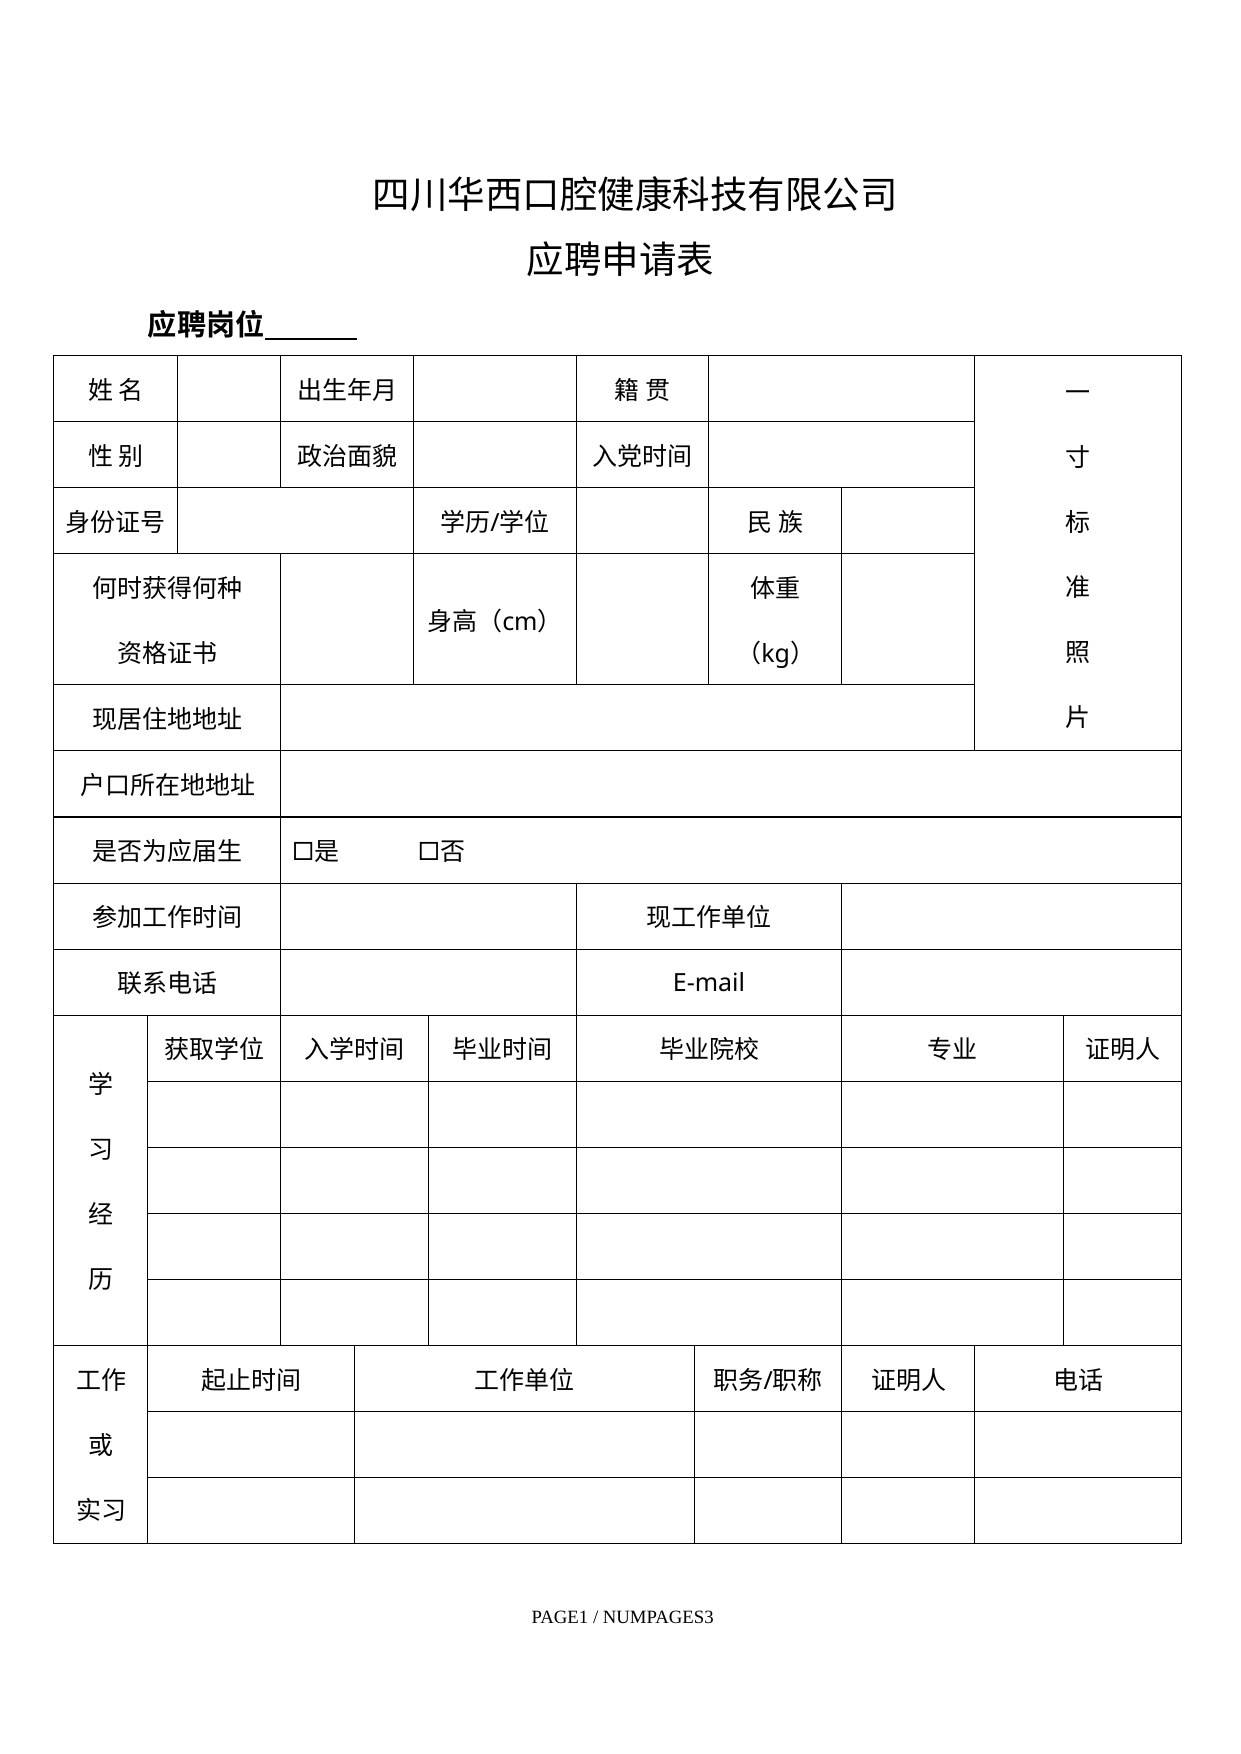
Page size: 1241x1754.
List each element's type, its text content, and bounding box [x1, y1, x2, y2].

table_cell 体重（kg） [709, 554, 841, 684]
table_cell [281, 554, 413, 684]
table_cell 身高（cm） [414, 554, 576, 684]
table_cell 获取学位 [148, 1016, 280, 1081]
table_cell [842, 1478, 974, 1543]
table_cell [148, 1214, 280, 1279]
table_cell [577, 554, 708, 684]
table_header [178, 356, 280, 421]
table_cell [281, 950, 576, 1014]
table_cell [148, 1280, 280, 1345]
table_cell 入学时间 [281, 1016, 428, 1081]
table_cell E-mail [577, 950, 841, 1014]
table_cell [148, 1148, 280, 1213]
table_cell [429, 1082, 576, 1147]
table_header [709, 356, 974, 421]
table_cell 工作或 实习经历 [54, 1346, 147, 1543]
table_cell [842, 1082, 1063, 1147]
table_cell 参加工作时间 [54, 884, 280, 948]
table_cell [1064, 1280, 1181, 1345]
table_cell [842, 1280, 1063, 1345]
table_cell 现工作单位 [577, 884, 841, 948]
table_cell [429, 1280, 576, 1345]
table_cell [429, 1214, 576, 1279]
table_cell 电话 [975, 1346, 1181, 1411]
table_cell [281, 1082, 428, 1147]
table_cell 是否为应届生 [54, 818, 280, 882]
table_header 籍 贯 [577, 356, 708, 421]
table_cell [148, 1412, 354, 1477]
table_cell 民 族 [709, 488, 841, 553]
table_cell [281, 751, 1181, 816]
text 四川华西口腔健康科技有限公司 [148, 160, 1092, 225]
text 应聘岗位 [148, 290, 1092, 355]
table_cell [355, 1412, 694, 1477]
table_cell [1064, 1082, 1181, 1147]
table_cell 是 否 [281, 818, 1181, 882]
table_header 出生年月 [281, 356, 413, 421]
table_cell [429, 1148, 576, 1213]
table_header 姓 名 [54, 356, 177, 421]
table_cell 何时获得何种 资格证书 [54, 554, 280, 684]
table_cell [1064, 1148, 1181, 1213]
table_cell [975, 1412, 1181, 1477]
table_cell [178, 488, 413, 553]
table_cell 毕业院校 [577, 1016, 841, 1081]
table_cell [577, 1214, 841, 1279]
table_cell [842, 1412, 974, 1477]
table_header 一 寸 标 准 照 片 [975, 356, 1181, 750]
table_cell [577, 488, 708, 553]
table_cell [178, 422, 280, 487]
table_cell [577, 1148, 841, 1213]
table_header [414, 356, 576, 421]
table_cell 政治面貌 [281, 422, 413, 487]
table_cell 毕业时间 [429, 1016, 576, 1081]
table_cell 现居住地地址 [54, 685, 280, 750]
table_cell [709, 422, 974, 487]
table_cell [975, 1478, 1181, 1543]
table_cell [281, 1280, 428, 1345]
table_cell 证明人 [842, 1346, 974, 1411]
table_cell [281, 685, 974, 750]
text 应聘申请表 [148, 225, 1092, 290]
table_cell [148, 1082, 280, 1147]
table_cell 户口所在地地址 [54, 751, 280, 816]
table_cell [577, 1082, 841, 1147]
table_cell 证明人 [1064, 1016, 1181, 1081]
table_cell 学历/学位 [414, 488, 576, 553]
table_cell 联系电话 [54, 950, 280, 1014]
table_cell [355, 1478, 694, 1543]
table_cell [414, 422, 576, 487]
table_cell 专业 [842, 1016, 1063, 1081]
table_cell [842, 1148, 1063, 1213]
table_cell [695, 1412, 841, 1477]
table_cell 入党时间 [577, 422, 708, 487]
table_cell [281, 1214, 428, 1279]
table_cell [842, 884, 1181, 948]
table_cell [1064, 1214, 1181, 1279]
table_cell [281, 1148, 428, 1213]
table_cell [577, 1280, 841, 1345]
table_cell 学 习 经 历 [54, 1016, 147, 1345]
table_cell 身份证号 [54, 488, 177, 553]
table_cell 工作单位 [355, 1346, 694, 1411]
table_cell 起止时间 [148, 1346, 354, 1411]
table_cell 性 别 [54, 422, 177, 487]
table_cell [281, 884, 576, 948]
table_cell [842, 488, 974, 553]
table_cell [842, 554, 974, 684]
table_cell [148, 1478, 354, 1543]
table_cell [842, 950, 1181, 1014]
table_cell [842, 1214, 1063, 1279]
table_cell [695, 1478, 841, 1543]
table_cell 职务/职称 [695, 1346, 841, 1411]
